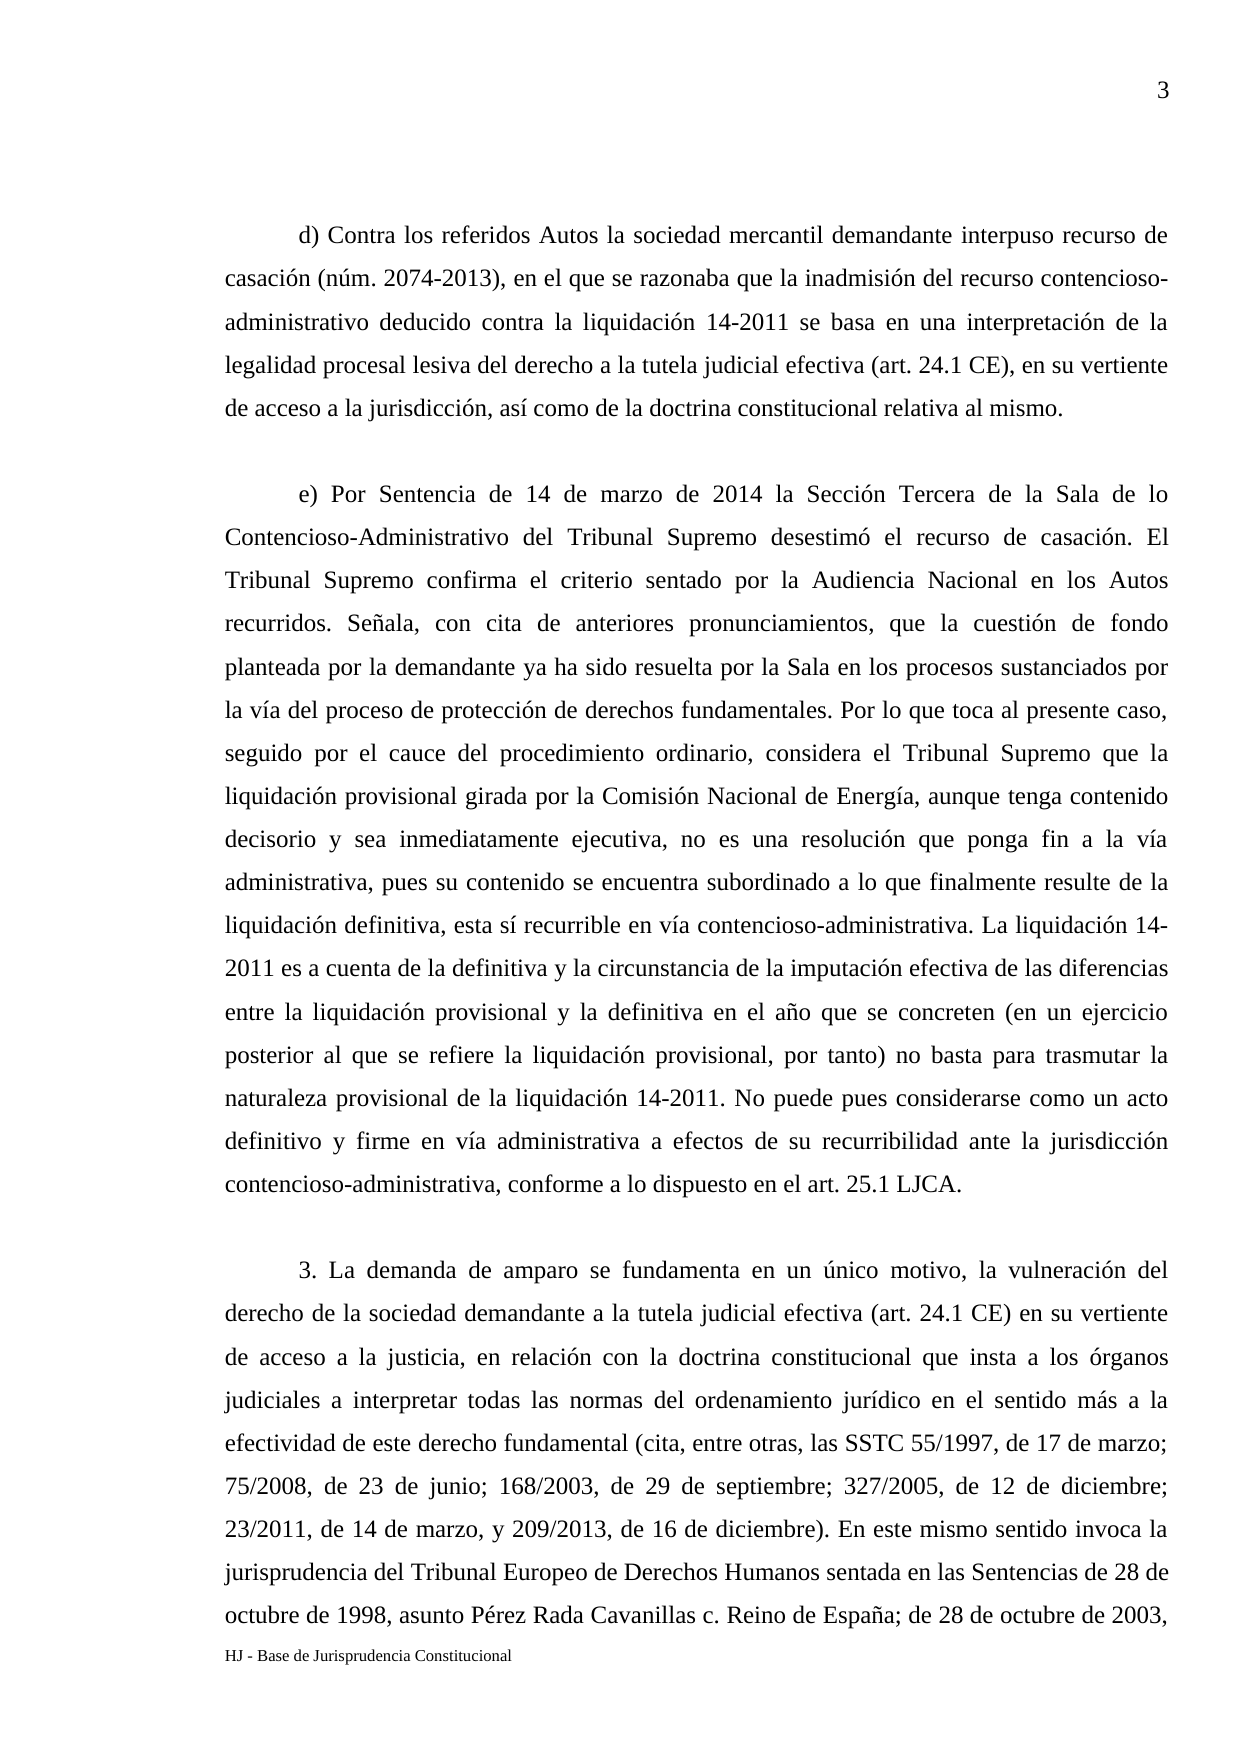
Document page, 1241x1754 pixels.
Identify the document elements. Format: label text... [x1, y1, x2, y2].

text d) Contra los referidos Autos la sociedad mercantil demandante interpuso recurso de casación (núm. 2074-2013), en el que se razonaba que la inadmisión del recurso contencioso-administrativo deducido contra la liquidación 14-2011 se basa en una interpretación de la legalidad procesal lesiva del derecho a la tutela judicial efectiva (art. 24.1 CE), en su vertiente de acceso a la jurisdicción, así como de la doctrina constitucional relativa al mismo. [224, 220, 1169, 422]
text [224, 1255, 1169, 1629]
text e) Por Sentencia de 14 de marzo de 2014 la Sección Tercera de la Sala de lo Contencioso-Administrativo del Tribunal Supremo desestimó el recurso de casación. El Tribunal Supremo confirma el criterio sentado por la Audiencia Nacional en los Autos recurridos. Señala, con cita de anteriores pronunciamientos, que la cuestión de fondo planteada por la demandante ya ha sido resuelta por la Sala en los procesos sustanciados por la vía del proceso de protección de derechos fundamentales. Por lo que toca al presente caso, seguido por el cauce del procedimiento ordinario, considera el Tribunal Supremo que la liquidación provisional girada por la Comisión Nacional de Energía, aunque tenga contenido decisorio y sea inmediatamente ejecutiva, no es una resolución que ponga fin a la vía administrativa, pues su contenido se encuentra subordinado a lo que finalmente resulte de la liquidación definitiva, esta sí recurrible en vía contencioso-administrativa. La liquidación 14-2011 es a cuenta de la definitiva y la circunstancia de la imputación efectiva de las diferencias entre la liquidación provisional y la definitiva en el año que se concreten (en un ejercicio posterior al que se refiere la liquidación provisional, por tanto) no basta para trasmutar la naturaleza provisional de la liquidación 14-2011. No puede pues considerarse como un acto definitivo y firme en vía administrativa a efectos de su recurribilidad ante la jurisdicción contencioso-administrativa, conforme a lo dispuesto en el art. 25.1 LJCA. [224, 479, 1169, 1198]
